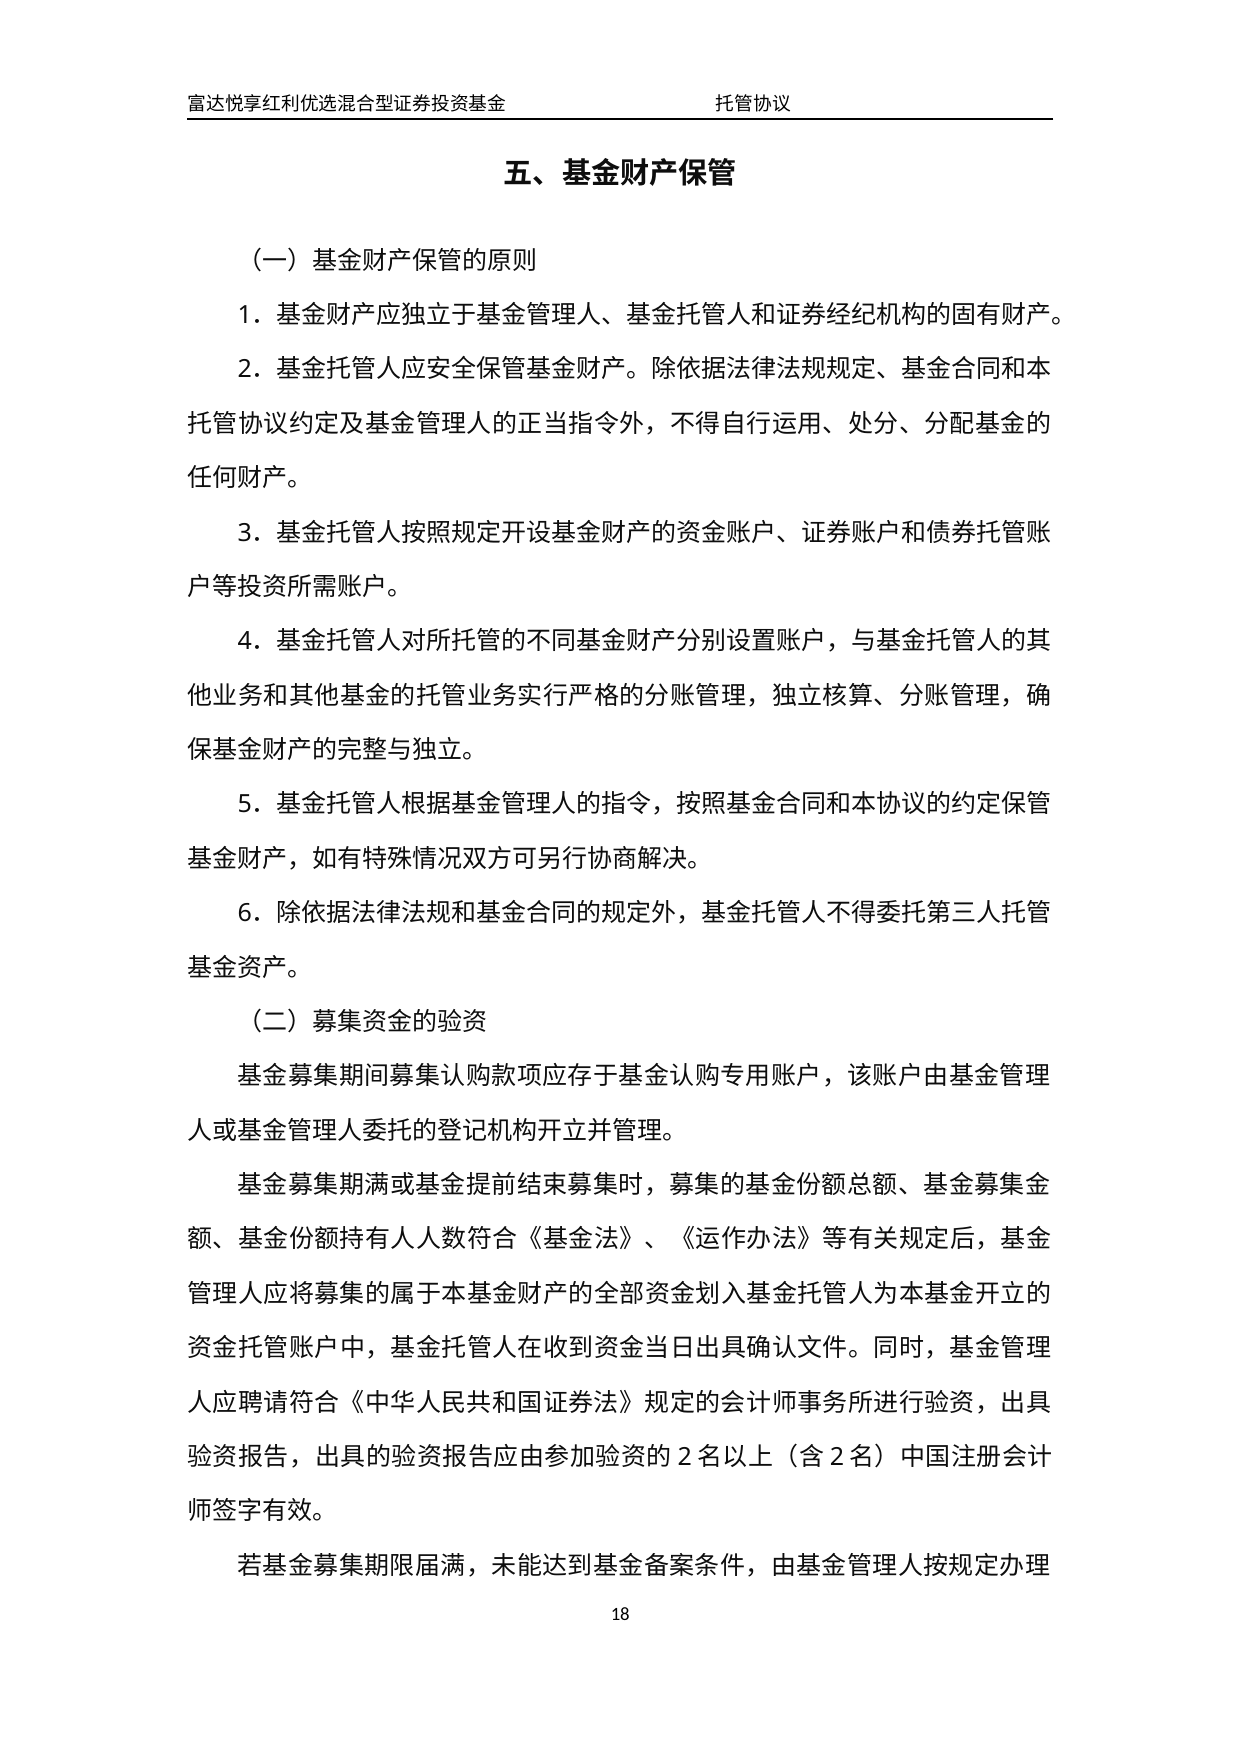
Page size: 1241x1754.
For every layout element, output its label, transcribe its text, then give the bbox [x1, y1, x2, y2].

text 5．基金托管人根据基金管理人的指令，按照基金合同和本协议的约定保管基金财产，如有特殊情况双方可另行协商解决。 [187, 784, 1053, 874]
text （一）基金财产保管的原则 [187, 240, 1053, 276]
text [187, 1545, 1053, 1581]
text （二）募集资金的验资 [187, 1001, 1053, 1038]
text 1．基金财产应独立于基金管理人、基金托管人和证券经纪机构的固有财产。 [187, 294, 1053, 331]
text 基金募集期满或基金提前结束募集时，募集的基金份额总额、基金募集金额、基金份额持有人人数符合《基金法》、《运作办法》等有关规定后，基金管理人应将募集的属于本基金财产的全部资金划入基金托管人为本基金开立的资金托管账户中，基金托管人在收到资金当日出具确认文件。同时，基金管理人应聘请符合《中华人民共和国证券法》规定的会计师事务所进行验资，出具验资报告，出具的验资报告应由参加验资的2名以上（含2名）中国注册会计师签字有效。 [187, 1164, 1053, 1527]
subtitle 五、基金财产保管 [187, 150, 1053, 192]
text 6．除依据法律法规和基金合同的规定外，基金托管人不得委托第三人托管基金资产。 [187, 893, 1053, 983]
text 2．基金托管人应安全保管基金财产。除依据法律法规规定、基金合同和本托管协议约定及基金管理人的正当指令外，不得自行运用、处分、分配基金的任何财产。 [187, 349, 1053, 494]
text 4．基金托管人对所托管的不同基金财产分别设置账户，与基金托管人的其他业务和其他基金的托管业务实行严格的分账管理，独立核算、分账管理，确保基金财产的完整与独立。 [187, 621, 1053, 766]
text 3．基金托管人按照规定开设基金财产的资金账户、证券账户和债券托管账户等投资所需账户。 [187, 512, 1053, 603]
text 基金募集期间募集认购款项应存于基金认购专用账户，该账户由基金管理人或基金管理人委托的登记机构开立并管理。 [187, 1056, 1053, 1146]
